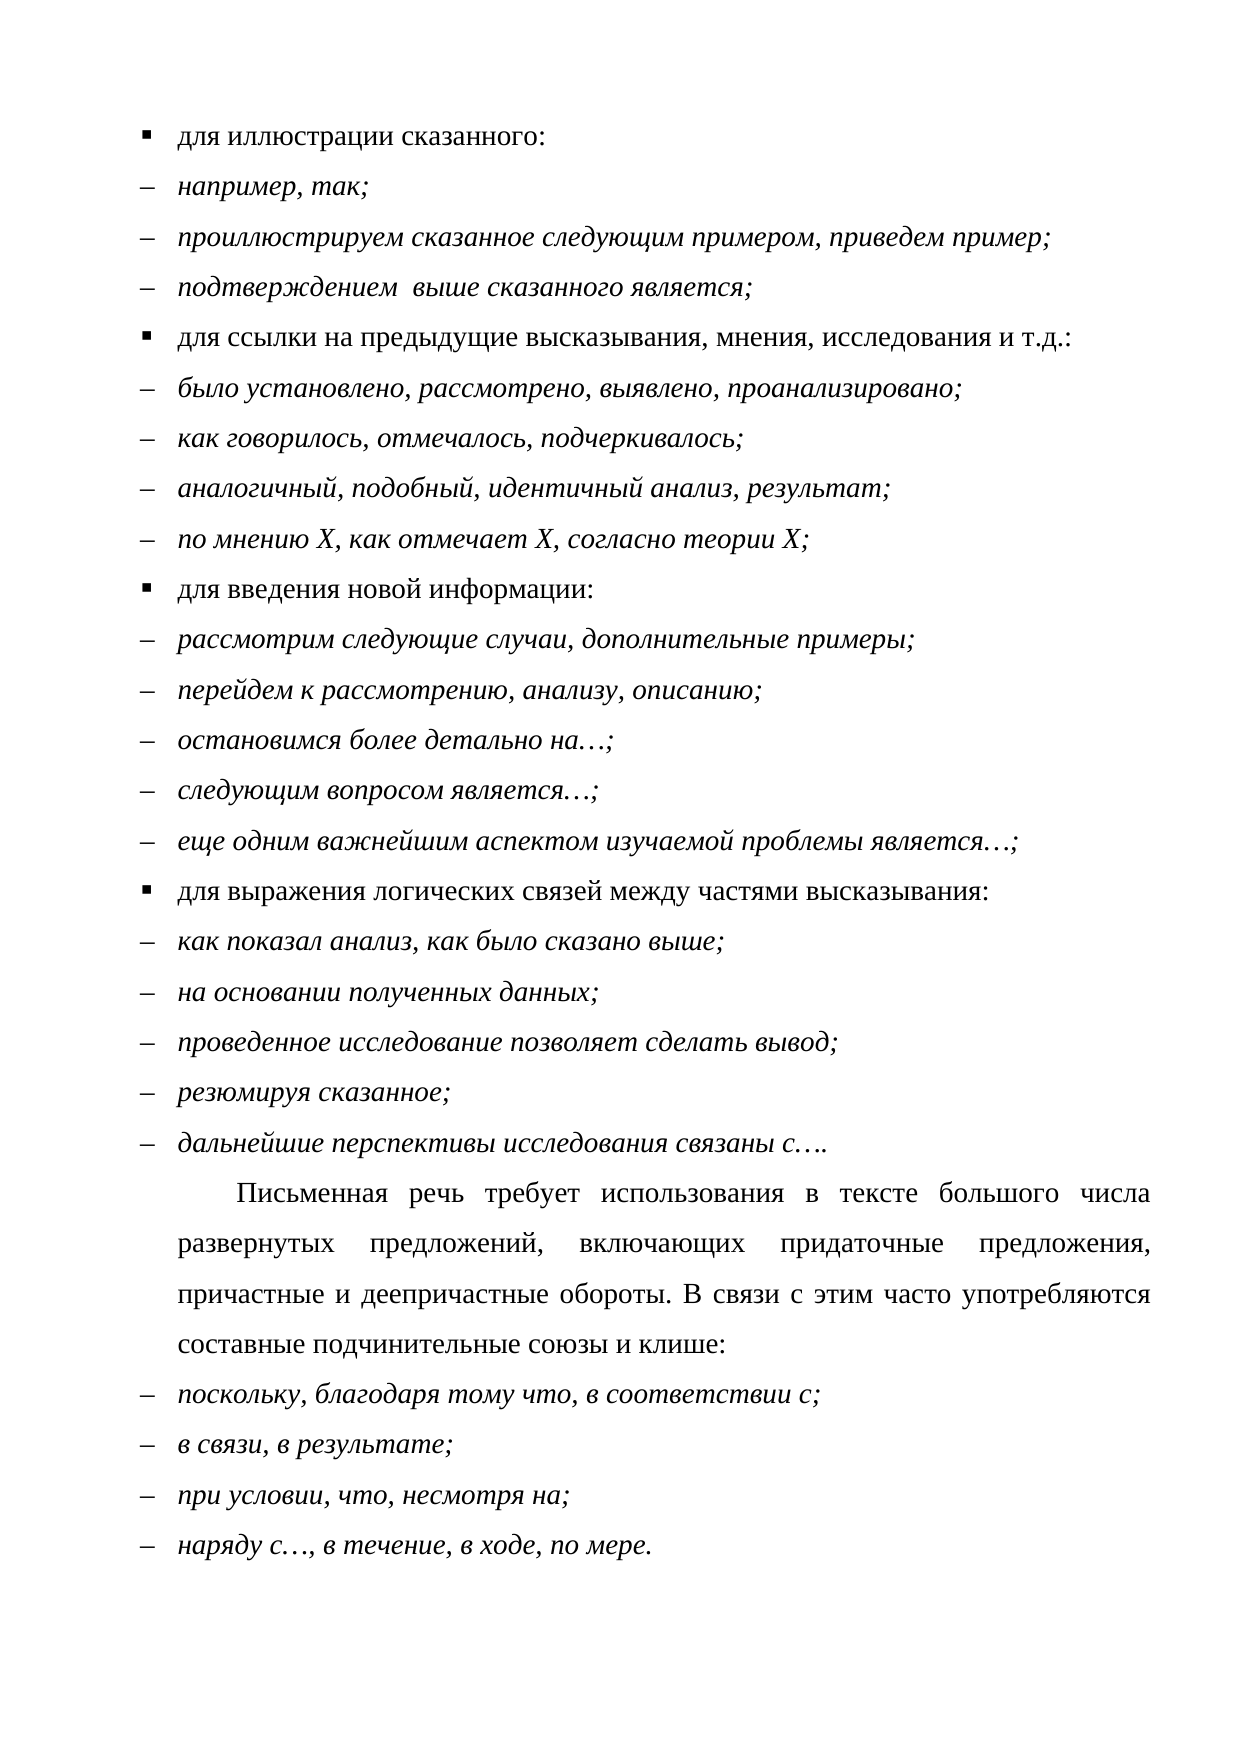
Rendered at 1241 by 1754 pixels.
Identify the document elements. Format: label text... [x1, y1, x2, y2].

list поскольку, благодаря тому что, в соответствии с; [140, 1376, 1152, 1410]
list перейдем к рассмотрению, анализу, описанию; [140, 672, 1152, 705]
list на основании полученных данных; [140, 974, 1152, 1007]
list еще одним важнейшим аспектом изучаемой проблемы является…; [140, 823, 1152, 856]
list остановимся более детально на…; [140, 722, 1152, 756]
list было установлено, рассмотрено, выявлено, проанализировано; [140, 370, 1152, 403]
list проведенное исследование позволяет сделать вывод; [140, 1024, 1152, 1058]
list резюмируя сказанное; [140, 1074, 1152, 1108]
list как показал анализ, как было сказано выше; [140, 923, 1152, 957]
list подтверждением выше сказанного является; [140, 269, 1152, 303]
list аналогичный, подобный, идентичный анализ, результат; [140, 471, 1152, 504]
list рассмотрим следующие случаи, дополнительные примеры; [140, 622, 1152, 655]
list по мнению Х, как отмечает Х, согласно теории Х; [140, 521, 1152, 554]
list дальнейшие перспективы исследования связаны с…. [140, 1125, 1152, 1158]
list для иллюстрации сказанного: [140, 118, 1152, 152]
list проиллюстрируем сказанное следующим примером, приведем пример; [140, 219, 1152, 252]
list для выражения логических связей между частями высказывания: [140, 873, 1152, 907]
text Письменная речь требует использования в тексте большого числа развернутых предложений, включающих придаточные предложения, причастные и деепричастные обороты. В связи с этим часто употребляются составные подчинительные союзы и клише: [177, 1175, 1152, 1359]
list при условии, что, несмотря на; [140, 1477, 1152, 1511]
list следующим вопросом является…; [140, 772, 1152, 806]
list наряду с…, в течение, в ходе, по мере. [140, 1527, 1152, 1561]
list для введения новой информации: [140, 571, 1152, 605]
list в связи, в результате; [140, 1427, 1152, 1460]
list как говорилось, отмечалось, подчеркивалось; [140, 420, 1152, 454]
list например, так; [140, 168, 1152, 202]
list для ссылки на предыдущие высказывания, мнения, исследования и т.д.: [140, 319, 1152, 353]
